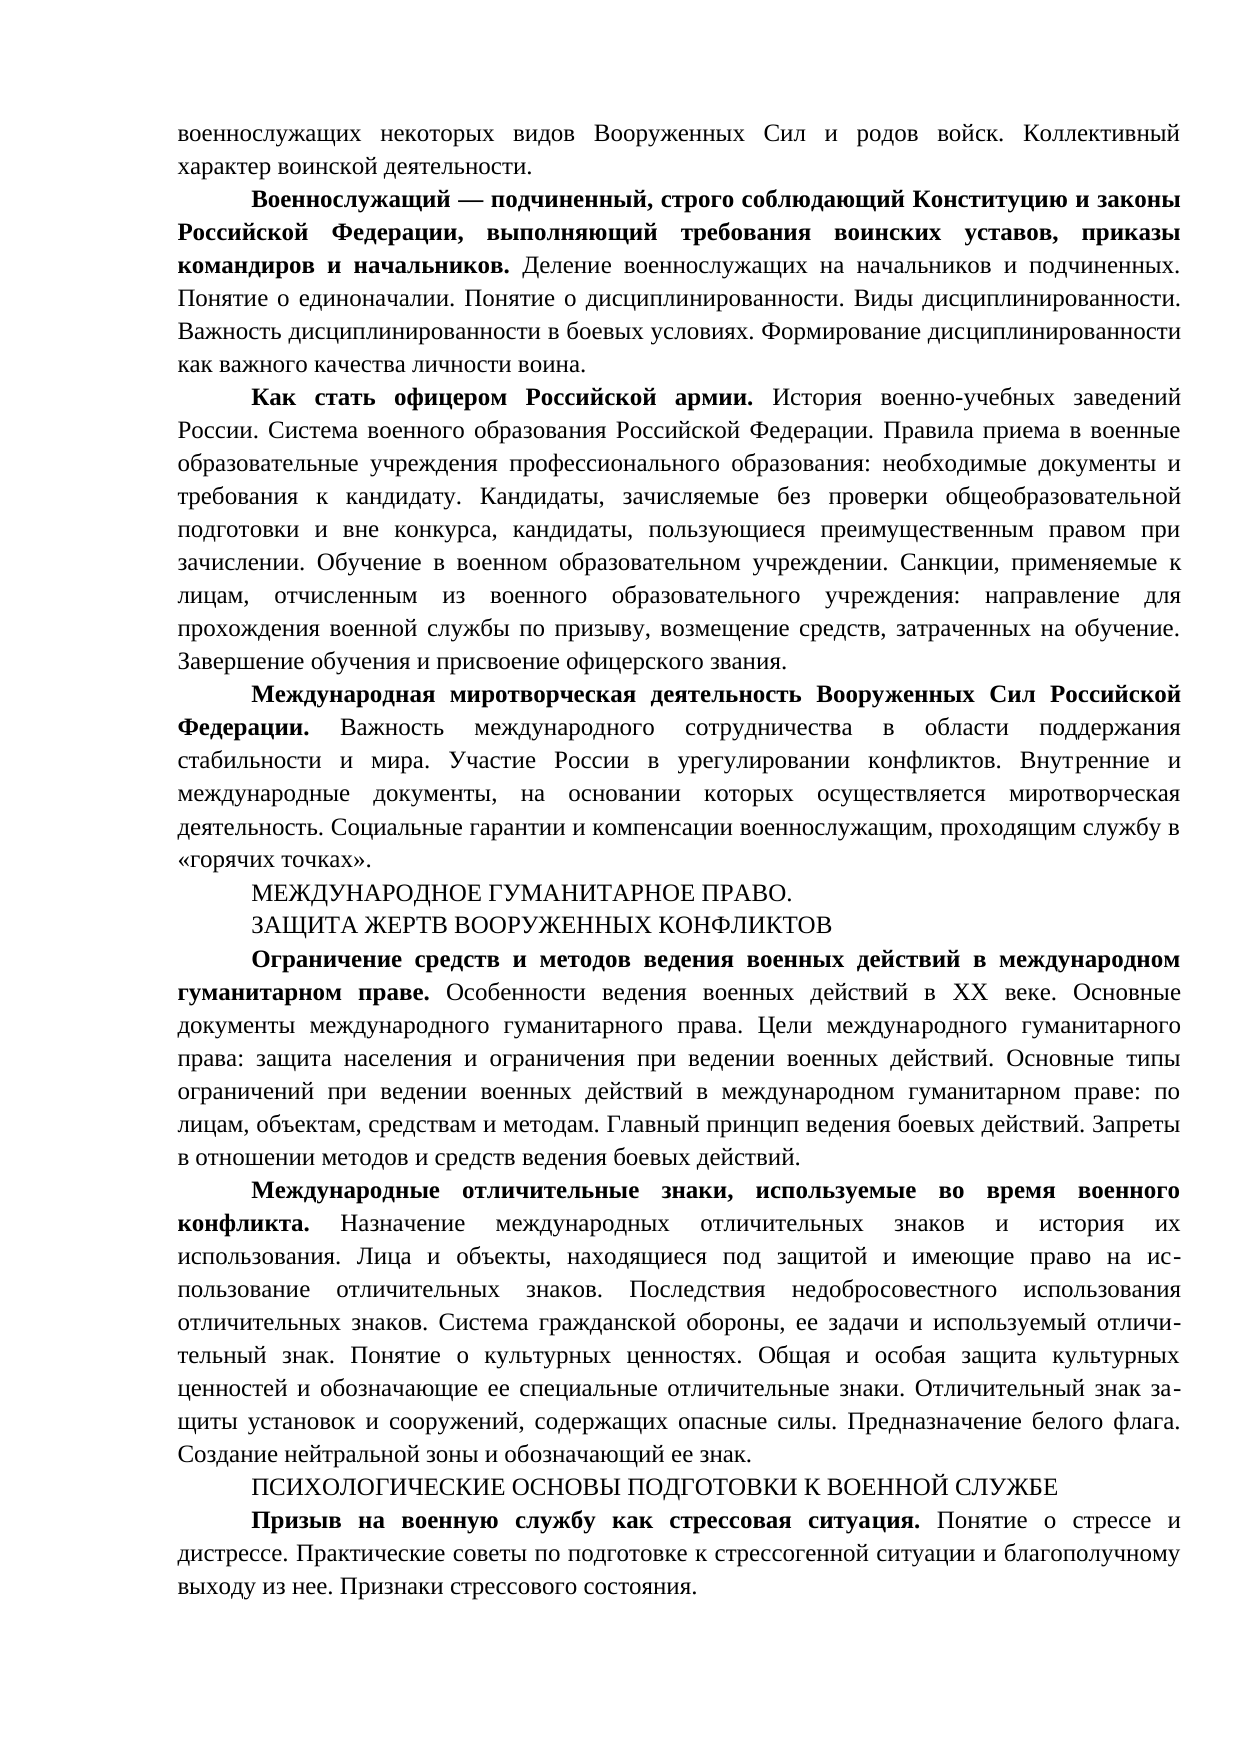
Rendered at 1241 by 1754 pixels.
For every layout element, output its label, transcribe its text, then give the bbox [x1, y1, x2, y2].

text Международная миротворческая деятельность Вооруженных Сил Российской Федерации. Важность международного сотрудничества в области поддержания стабильности и мира. Участие России в урегулировании конфликтов. Внутренние и международные документы, на основании которых осуществляется миротворческая деятельность. Социальные гарантии и компенсации военнослужащим, проходящим службу в «горячих точках». [177, 679, 1181, 873]
text Как стать офицером Российской армии. История военно-учебных заведений России. Система военного образования Российской Федерации. Правила приема в военные образовательные учреждения профессионального образования: необходимые документы и требования к кандидату. Кандидаты, зачисляемые без проверки общеобразовательной подготовки и вне конкурса, кандидаты, пользующиеся преимущественным правом при зачислении. Обучение в военном образовательном учреждении. Санкции, применяемые к лицам, отчисленным из военного образовательного учреждения: направление для прохождения военной службы по призыву, возмещение средств, затраченных на обучение. Завершение обучения и присвоение офицерского звания. [177, 382, 1181, 675]
text Военнослужащий — подчиненный, строго соблюдающий Конституцию и законы Российской Федерации, выполняющий требования воинских уставов, приказы командиров и начальников. Деление военнослужащих на начальников и подчиненных. Понятие о единоначалии. Понятие о дисциплинированности. Виды дисциплинированности. Важность дисциплинированности в боевых условиях. Формирование дисциплинированности как важного качества личности воина. [177, 184, 1181, 378]
text Международные отличительные знаки, используемые во время военного конфликта. Назначение международных отличительных знаков и история их использования. Лица и объекты, находящиеся под защитой и имеющие право на использование отличительных знаков. Последствия недобросовестного использования отличительных знаков. Система гражданской обороны, ее задачи и используемый отличительный знак. Понятие о культурных ценностях. Общая и особая защита культурных ценностей и обозначающие ее специальные отличительные знаки. Отличительный знак защиты установок и сооружений, содержащих опасные силы. Предназначение белого флага. Создание нейтральной зоны и обозначающий ее знак. [177, 1175, 1181, 1468]
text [177, 118, 1181, 180]
text Призыв на военную службу как стрессовая ситуация. Понятие о стрессе и дистрессе. Практические советы по подготовке к стрессогенной ситуации и благополучному выходу из нее. Признаки стрессового состояния. [177, 1505, 1181, 1600]
text МЕЖДУНАРОДНОЕ ГУМАНИТАРНОЕ ПРАВО. [177, 878, 1181, 906]
text ПСИХОЛОГИЧЕСКИЕ ОСНОВЫ ПОДГОТОВКИ К ВОЕННОЙ СЛУЖБЕ [177, 1472, 1181, 1501]
text Ограничение средств и методов ведения военных действий в международном гуманитарном праве. Особенности ведения военных действий в XX веке. Основные документы международного гуманитарного права. Цели международного гуманитарного права: защита населения и ограничения при ведении военных действий. Основные типы ограничений при ведении военных действий в международном гуманитарном праве: по лицам, объектам, средствам и методам. Главный принцип ведения боевых действий. Запреты в отношении методов и средств ведения боевых действий. [177, 944, 1181, 1171]
text ЗАЩИТА ЖЕРТВ ВООРУЖЕННЫХ КОНФЛИКТОВ [177, 911, 1181, 939]
